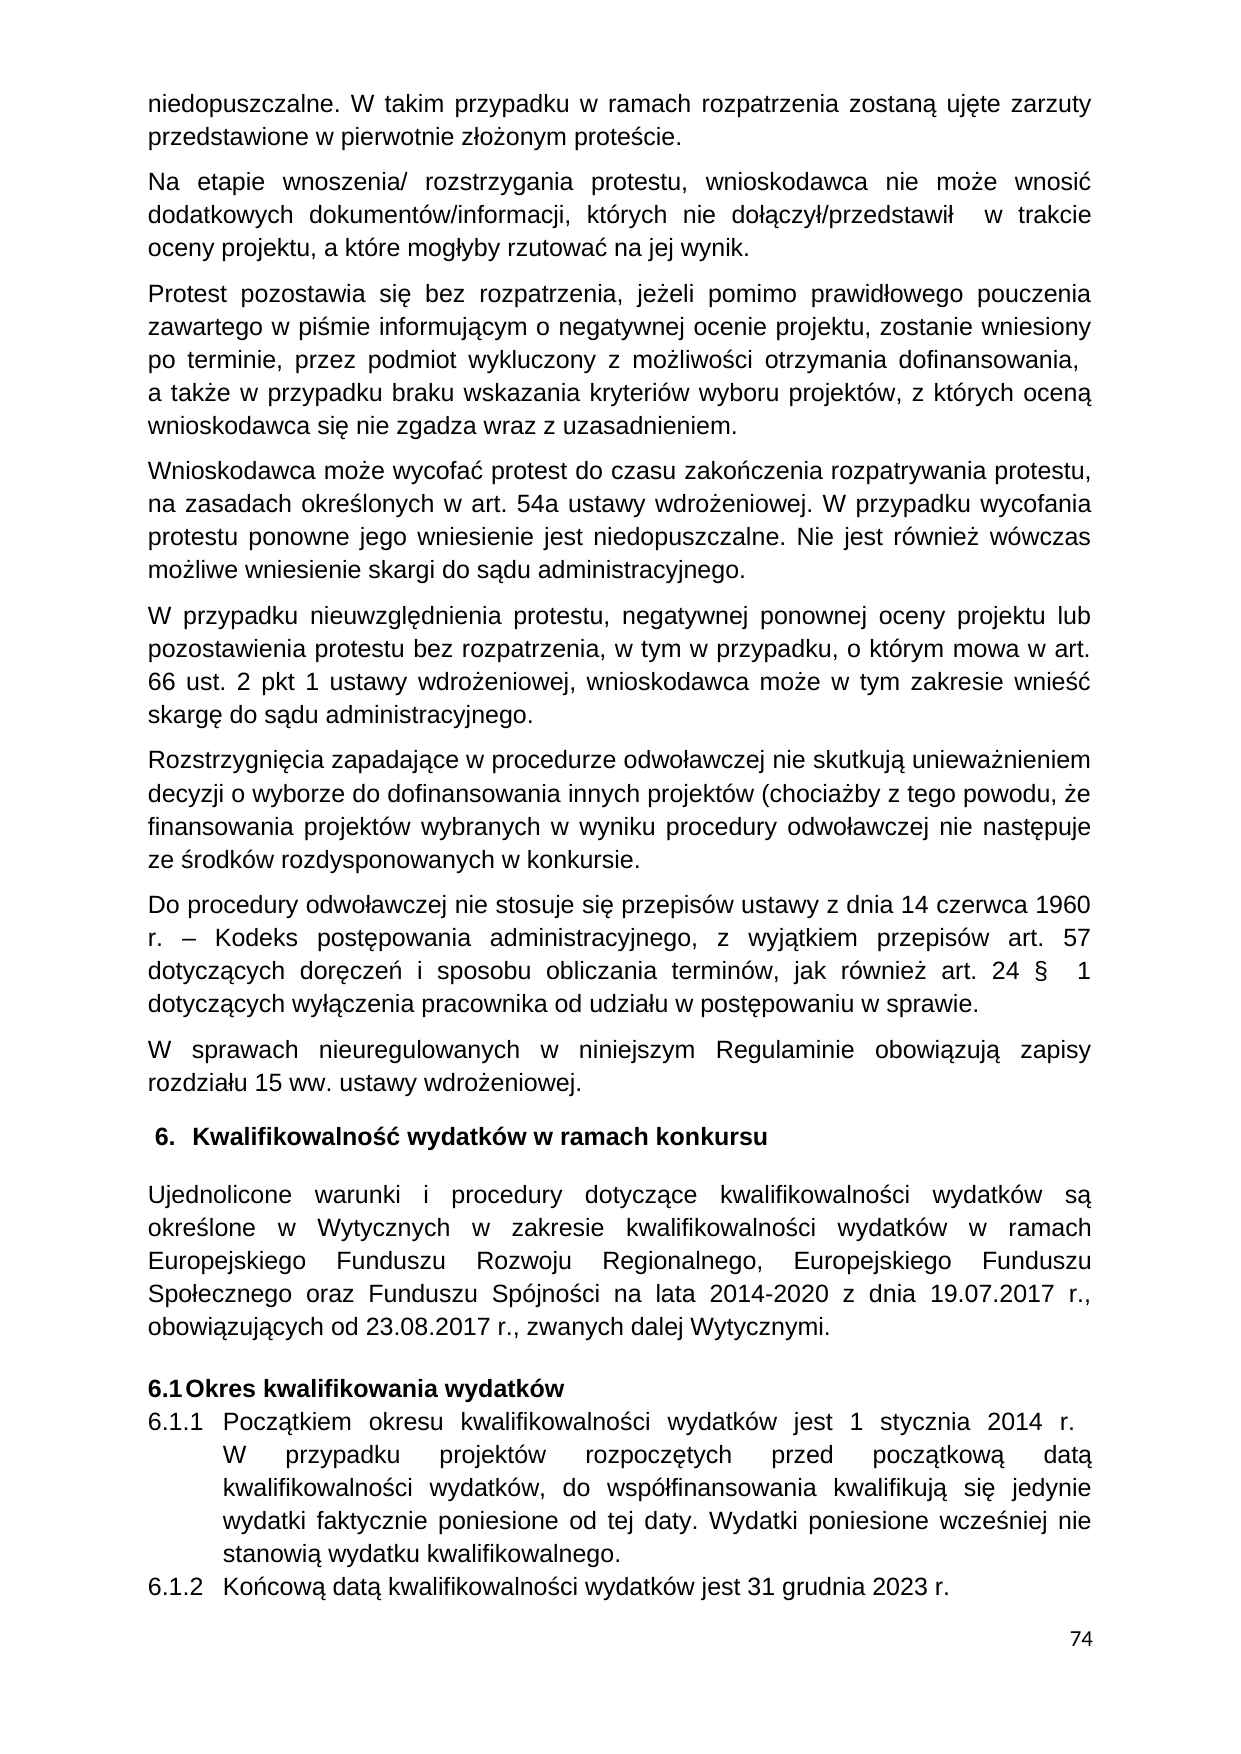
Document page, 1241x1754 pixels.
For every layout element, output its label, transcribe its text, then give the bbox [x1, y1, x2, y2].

list Końcową datą kwalifikowalności wydatków jest 31 grudnia 2023 r. [148, 1572, 1093, 1601]
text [148, 89, 1093, 150]
text W przypadku nieuwzględnienia protestu, negatywnej ponownej oceny projektu lub pozostawienia protestu bez rozpatrzenia, w tym w przypadku, o którym mowa w art. 66 ust. 2 pkt 1 ustawy wdrożeniowej, wnioskodawca może w tym zakresie wnieść skargę do sądu administracyjnego. [148, 601, 1093, 729]
text Rozstrzygnięcia zapadające w procedurze odwoławczej nie skutkują unieważnieniem decyzji o wyborze do dofinansowania innych projektów (chociażby z tego powodu, że finansowania projektów wybranych w wyniku procedury odwoławczej nie następuje ze środków rozdysponowanych w konkursie. [148, 746, 1093, 873]
text Do procedury odwoławczej nie stosuje się przepisów ustawy z dnia 14 czerwca 1960 r. – Kodeks postępowania administracyjnego, z wyjątkiem przepisów art. 57 dotyczących doręczeń i sposobu obliczania terminów, jak również art. 24 § 1 dotyczących wyłączenia pracownika od udziału w postępowaniu w sprawie. [148, 890, 1093, 1018]
text Ujednolicone warunki i procedury dotyczące kwalifikowalności wydatków są określone w Wytycznych w zakresie kwalifikowalności wydatków w ramach Europejskiego Funduszu Rozwoju Regionalnego, Europejskiego Funduszu Społecznego oraz Funduszu Spójności na lata 2014-2020 z dnia 19.07.2017 r., obowiązujących od 23.08.2017 r., zwanych dalej Wytycznymi. [148, 1179, 1093, 1340]
subtitle Kwalifikowalność wydatków w ramach konkursu [154, 1122, 1093, 1150]
text Protest pozostawia się bez rozpatrzenia, jeżeli pomimo prawidłowego pouczenia zawartego w piśmie informującym o negatywnej ocenie projektu, zostanie wniesiony po terminie, przez podmiot wykluczony z możliwości otrzymania dofinansowania, a także w przypadku braku wskazania kryteriów wyboru projektów, z których oceną wnioskodawca się nie zgadza wraz z uzasadnieniem. [148, 279, 1093, 439]
text Na etapie wnoszenia/ rozstrzygania protestu, wnioskodawca nie może wnosić dodatkowych dokumentów/informacji, których nie dołączył/przedstawił w trakcie oceny projektu, a które mogłyby rzutować na jej wynik. [148, 167, 1093, 262]
subtitle Okres kwalifikowania wydatków [148, 1374, 1093, 1403]
list Początkiem okresu kwalifikowalności wydatków jest 1 stycznia 2014 r. W przypadku projektów rozpoczętych przed początkową datą kwalifikowalności wydatków, do współfinansowania kwalifikują się jedynie wydatki faktycznie poniesione od tej daty. Wydatki poniesione wcześniej nie stanowią wydatku kwalifikowalnego. [148, 1407, 1093, 1568]
text W sprawach nieuregulowanych w niniejszym Regulaminie obowiązują zapisy rozdziału 15 ww. ustawy wdrożeniowej. [148, 1035, 1093, 1096]
text Wnioskodawca może wycofać protest do czasu zakończenia rozpatrywania protestu, na zasadach określonych w art. 54a ustawy wdrożeniowej. W przypadku wycofania protestu ponowne jego wniesienie jest niedopuszczalne. Nie jest również wówczas możliwe wniesienie skargi do sądu administracyjnego. [148, 456, 1093, 584]
